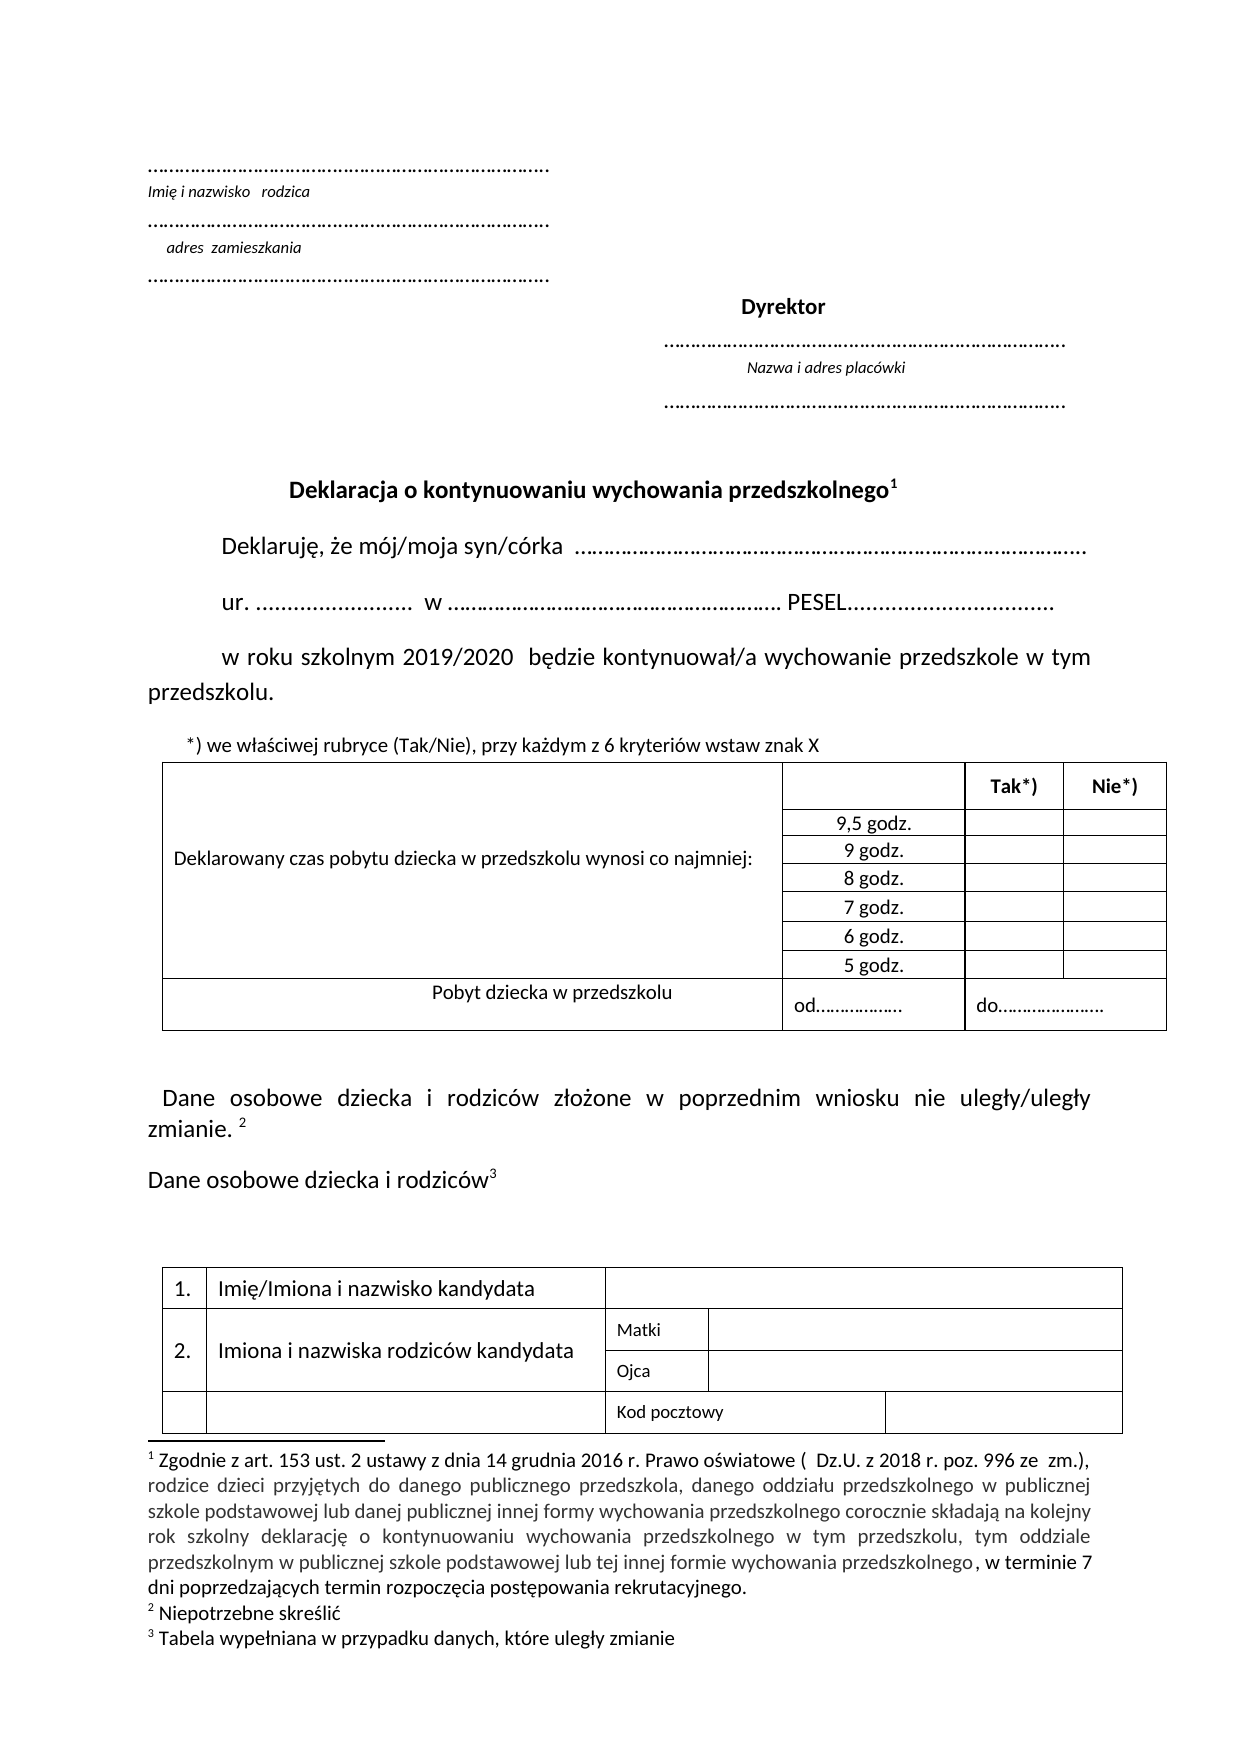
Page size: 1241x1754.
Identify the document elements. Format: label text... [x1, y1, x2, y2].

table_header Tak*) [966, 763, 1063, 809]
table_cell [966, 810, 1063, 835]
text Nazwa i adres placówki [664, 357, 1092, 377]
table_cell 7 godz. [783, 892, 964, 921]
text ………………………………..……………………………….. [664, 386, 1092, 414]
text Dyrektor [664, 292, 1092, 321]
table_cell [966, 864, 1063, 891]
text Dane osobowe dziecka i rodziców [148, 1164, 1092, 1195]
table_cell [207, 1392, 605, 1432]
table_header [783, 763, 964, 809]
table_cell [1064, 892, 1166, 921]
text Deklaruję, że mój/moja syn/córka …………………………………………………………………………….. [148, 530, 1092, 560]
table_cell [966, 836, 1063, 863]
table_cell [966, 951, 1063, 978]
text Dane osobowe dziecka i rodziców złożone w poprzednim wniosku nie uległy/uległy zmianie. [148, 1082, 1092, 1143]
text adres zamieszkania [148, 237, 1092, 257]
table_cell od……………… [783, 979, 964, 1030]
table_header Nie*) [1064, 763, 1166, 809]
table_cell Matki [606, 1309, 708, 1350]
text Deklaracja o kontynuowaniu wychowania przedszkolnego [148, 474, 1092, 504]
table_cell [1064, 951, 1166, 978]
table_cell [966, 892, 1063, 921]
table_cell Kod pocztowy [606, 1392, 885, 1432]
text ………………………………..……………………………….. Imię i nazwisko rodzica [148, 150, 1092, 202]
text *) we właściwej rubryce (Tak/Nie), przy każdym z 6 kryteriów wstaw znak X [185, 732, 1092, 758]
table_header Deklarowany czas pobytu dziecka w przedszkolu wynosi co najmniej: [163, 763, 782, 978]
table_cell [709, 1309, 1122, 1350]
table_cell Ojca [606, 1351, 708, 1391]
table_cell 9,5 godz. [783, 810, 964, 835]
table_cell 8 godz. [783, 864, 964, 891]
text ur. ......................... w …………………………………………………. PESEL................................. [148, 586, 1092, 616]
text ………………………………..……………………………….. [148, 205, 1092, 233]
text ………………………………..……………………………….. [148, 260, 1092, 288]
table_cell [1064, 836, 1166, 863]
table_header Imię/Imiona i nazwisko kandydata [207, 1268, 605, 1308]
table_cell 6 godz. [783, 922, 964, 950]
table_cell 9 godz. [783, 836, 964, 863]
table_cell [1064, 864, 1166, 891]
table_cell [163, 1309, 206, 1391]
table_cell Pobyt dziecka w przedszkolu [163, 979, 782, 1030]
text ………………………………..……………………………….. [664, 325, 1092, 353]
table_header [163, 1268, 206, 1308]
table_header [606, 1268, 1122, 1308]
table_cell [886, 1392, 1122, 1432]
table_cell Imiona i nazwiska rodziców kandydata [207, 1309, 605, 1391]
text w roku szkolnym 2019/2020 będzie kontynuował/a wychowanie przedszkole w tym przedszkolu. [148, 642, 1092, 707]
table_cell do…………………. [966, 979, 1166, 1030]
table_cell [163, 1392, 206, 1432]
table_cell [709, 1351, 1122, 1391]
table_cell [966, 922, 1063, 950]
table_cell [1064, 810, 1166, 835]
table_cell [1064, 922, 1166, 950]
table_cell 5 godz. [783, 951, 964, 978]
